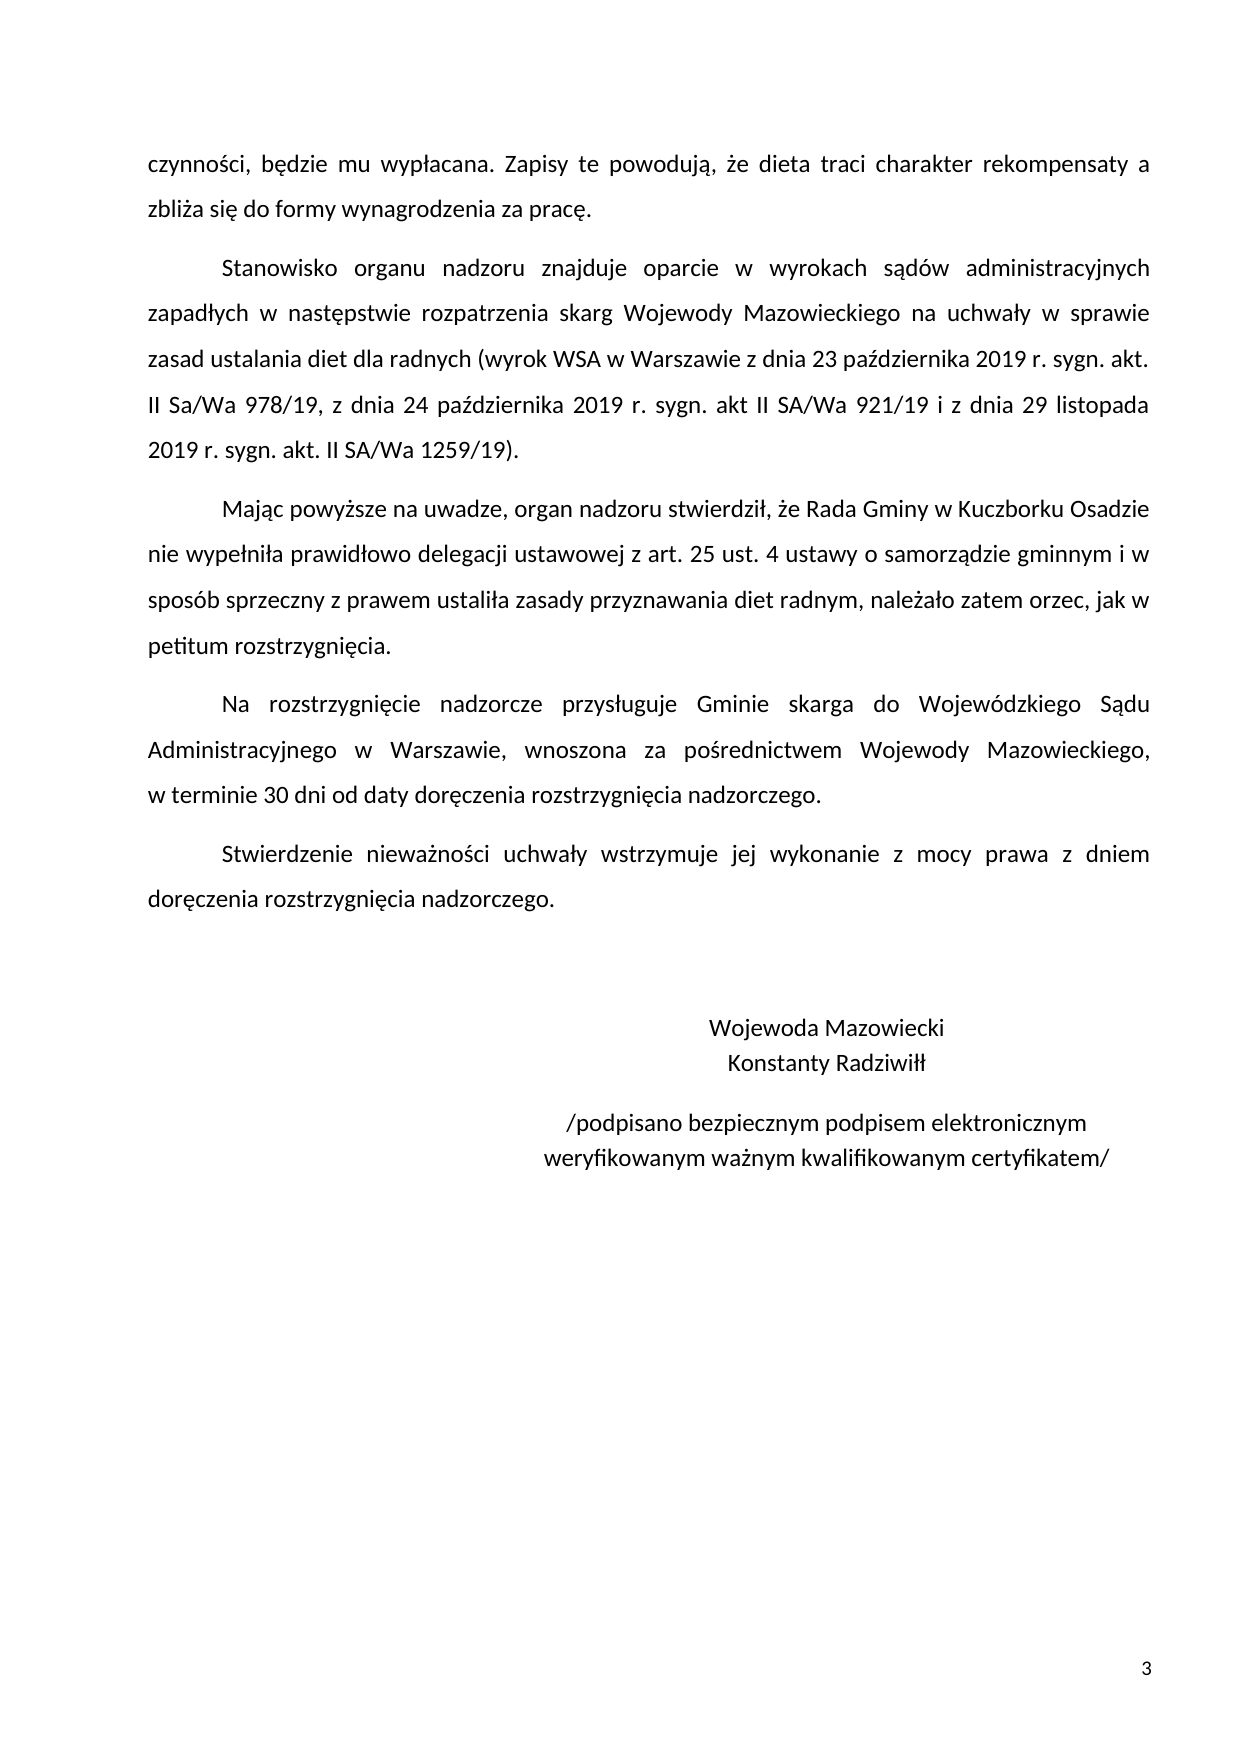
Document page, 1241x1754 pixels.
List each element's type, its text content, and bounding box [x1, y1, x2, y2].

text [148, 148, 1152, 224]
text Wojewoda Mazowiecki [502, 1013, 1152, 1043]
text Mając powyższe na uwadze, organ nadzoru stwierdził, że Rada Gminy w Kuczborku Osadzie nie wypełniła prawidłowo delegacji ustawowej z art. 25 ust. 4 ustawy o samorządzie gminnym i w sposób sprzeczny z prawem ustaliła zasady przyznawania diet radnym, należało zatem orzec, jak w petitum rozstrzygnięcia. [148, 493, 1152, 661]
text Stwierdzenie nieważności uchwały wstrzymuje jej wykonanie z mocy prawa z dniem doręczenia rozstrzygnięcia nadzorczego. [148, 838, 1152, 914]
text Konstanty Radziwiłł [502, 1048, 1152, 1078]
text /podpisano bezpiecznym podpisem elektronicznym [502, 1108, 1152, 1138]
text Na rozstrzygnięcie nadzorcze przysługuje Gminie skarga do Wojewódzkiego Sądu Administracyjnego w Warszawie, wnoszona za pośrednictwem Wojewody Mazowieckiego, w terminie 30 dni od daty doręczenia rozstrzygnięcia nadzorczego. [148, 688, 1152, 810]
text weryfikowanym ważnym kwalifikowanym certyfikatem/ [502, 1143, 1152, 1173]
text Stanowisko organu nadzoru znajduje oparcie w wyrokach sądów administracyjnych zapadłych w następstwie rozpatrzenia skarg Wojewody Mazowieckiego na uchwały w sprawie zasad ustalania diet dla radnych (wyrok WSA w Warszawie z dnia 23 października 2019 r. sygn. akt. II Sa/Wa 978/19, z dnia 24 października 2019 r. sygn. akt II SA/Wa 921/19 i z dnia 29 listopada 2019 r. sygn. akt. II SA/Wa 1259/19). [148, 252, 1152, 465]
